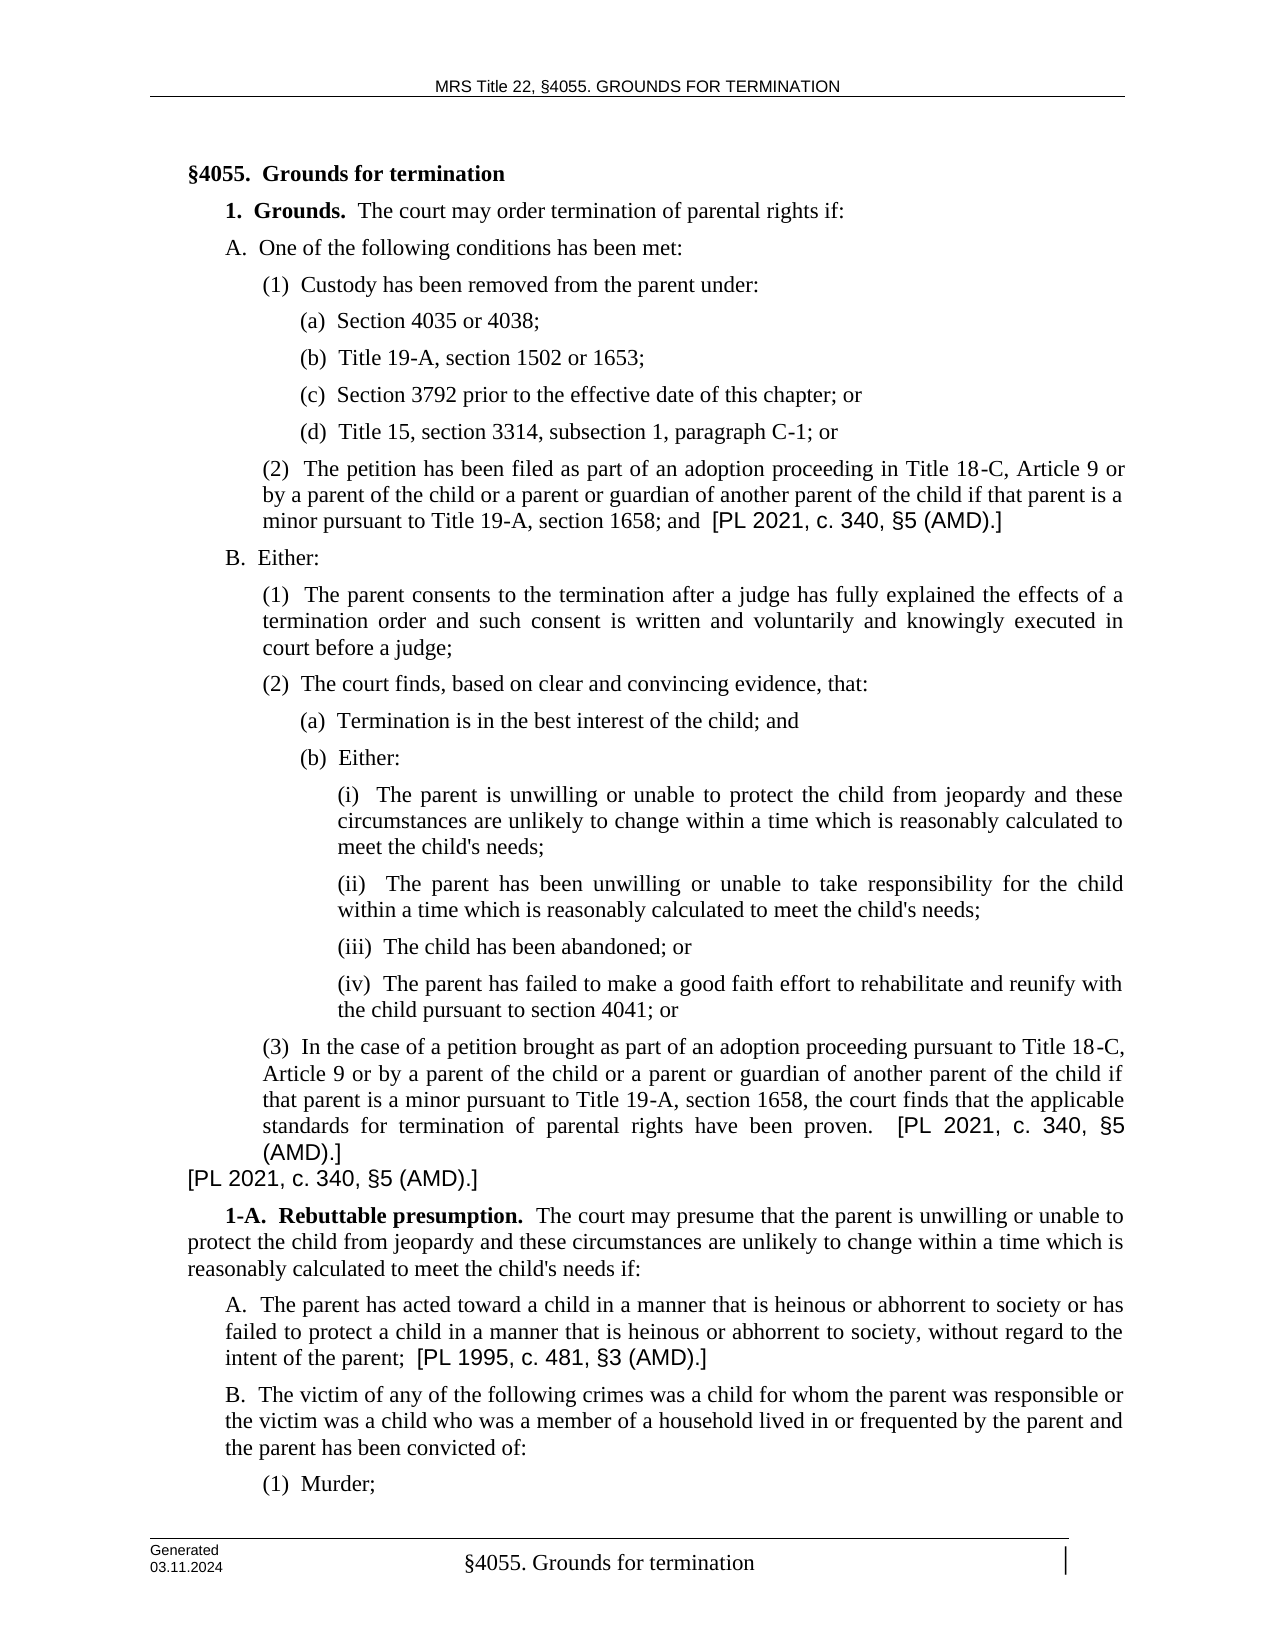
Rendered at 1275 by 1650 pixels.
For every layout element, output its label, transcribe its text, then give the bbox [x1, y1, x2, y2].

text (d) Title 15, section 3314, subsection 1, paragraph C‑1; or [300, 418, 1125, 444]
text 1-A. Rebuttable presumption. The court may presume that the parent is unwilling or unable to protect the child from jeopardy and these circumstances are unlikely to change within a time which is reasonably calculated to meet the child's needs if: [187, 1202, 1125, 1281]
text A. The parent has acted toward a child in a manner that is heinous or abhorrent to society or has failed to protect a child in a manner that is heinous or abhorrent to society, without regard to the intent of the parent; [PL 1995, c. 481, §3 (AMD).] [225, 1291, 1125, 1371]
text (c) Section 3792 prior to the effective date of this chapter; or [300, 381, 1125, 407]
text B. The victim of any of the following crimes was a child for whom the parent was responsible or the victim was a child who was a member of a household lived in or frequented by the parent and the parent has been convicted of: [225, 1381, 1125, 1460]
text B. Either: [225, 544, 1125, 571]
text (2) The petition has been filed as part of an adoption proceeding in Title 18‑C, Article 9 or by a parent of the child or a parent or guardian of another parent of the child if that parent is a minor pursuant to Title 19‑A, section 1658; and [PL 2021, c. 340, §5 (AMD).] [262, 454, 1125, 534]
text (a) Section 4035 or 4038; [300, 307, 1125, 334]
text A. One of the following conditions has been met: [225, 234, 1125, 260]
text (1) Custody has been removed from the parent under: [262, 271, 1125, 297]
text (3) In the case of a petition brought as part of an adoption proceeding pursuant to Title 18‑C, Article 9 or by a parent of the child or a parent or guardian of another parent of the child if that parent is a minor pursuant to Title 19‑A, section 1658, the court finds that the applicable standards for termination of parental rights have been proven. [PL 2021, c. 340, §5 (AMD).] [262, 1033, 1125, 1165]
text §4055. Grounds for termination [187, 160, 1125, 187]
text (1) The parent consents to the termination after a judge has fully explained the effects of a termination order and such consent is written and voluntarily and knowingly executed in court before a judge; [262, 581, 1125, 660]
text 1. Grounds. The court may order termination of parental rights if: [187, 197, 1125, 223]
text (ii) The parent has been unwilling or unable to take responsibility for the child within a time which is reasonably calculated to meet the child's needs; [337, 870, 1125, 923]
text [PL 2021, c. 340, §5 (AMD).] [187, 1165, 1125, 1191]
text (b) Title 19‑A, section 1502 or 1653; [300, 344, 1125, 371]
text (i) The parent is unwilling or unable to protect the child from jeopardy and these circumstances are unlikely to change within a time which is reasonably calculated to meet the child's needs; [337, 781, 1125, 860]
text (a) Termination is in the best interest of the child; and [300, 707, 1125, 733]
text (iv) The parent has failed to make a good faith effort to rehabilitate and reunify with the child pursuant to section 4041; or [337, 970, 1125, 1023]
text (b) Either: [300, 744, 1125, 770]
text (2) The court finds, based on clear and convincing evidence, that: [262, 670, 1125, 697]
text (1) Murder; [262, 1470, 1125, 1497]
text (iii) The child has been abandoned; or [337, 933, 1125, 960]
